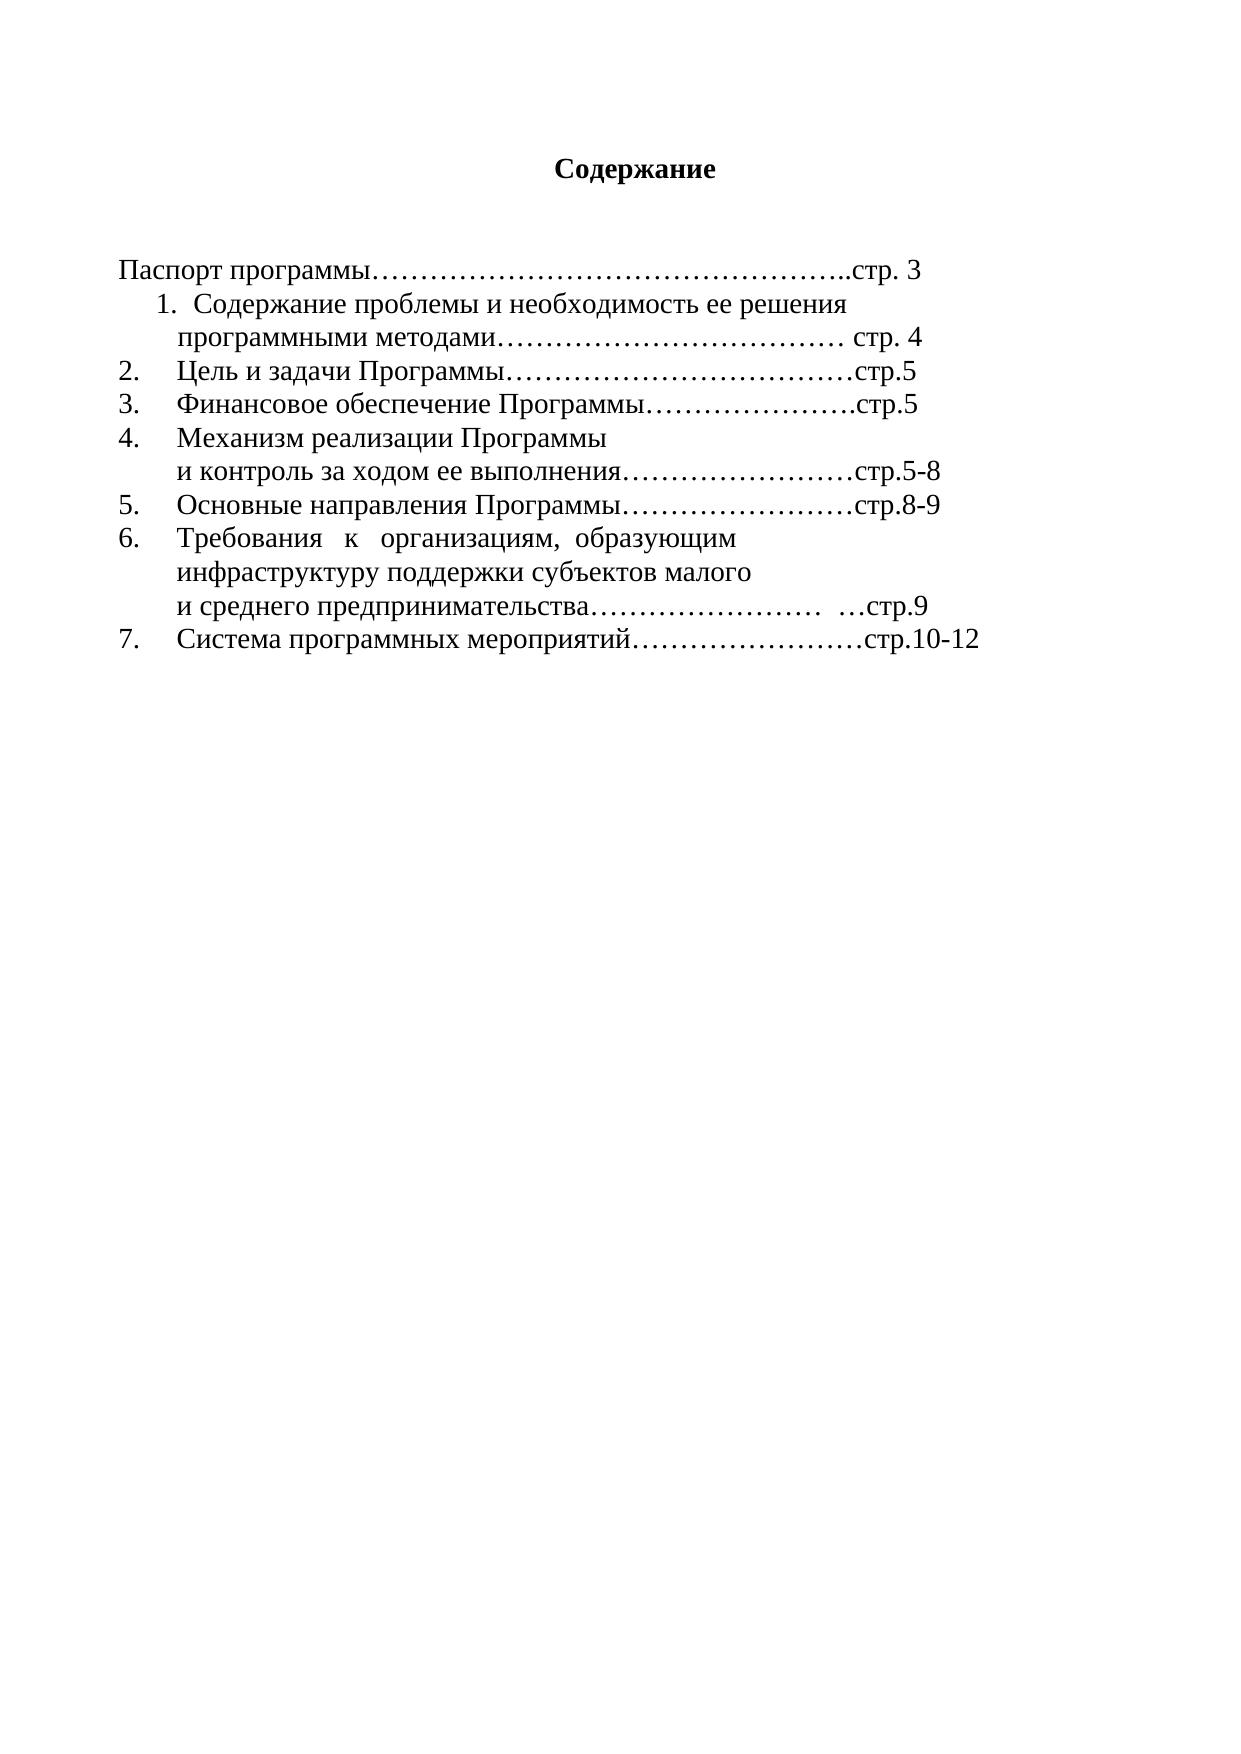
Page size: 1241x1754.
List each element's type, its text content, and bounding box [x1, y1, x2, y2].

list Содержание проблемы и необходимость ее решения [156, 286, 1152, 319]
text 3. Финансовое обеспечение Программы………………….стр.5 [118, 386, 1152, 420]
text программными методами……………………………… стр. 4 [156, 319, 1152, 353]
text Содержание [118, 152, 1152, 185]
text 2. Цель и задачи Программы………………………………стр.5 [118, 353, 1152, 386]
text и контроль за ходом ее выполнения……………………стр.5-8 [118, 453, 1152, 487]
text 4. Механизм реализации Программы [118, 420, 1152, 453]
text Паспорт программы…………………………………………..стр. 3 [118, 252, 1152, 286]
text и среднего предпринимательства…………………… …стр.9 [118, 588, 1152, 621]
text 5. Основные направления Программы……………………стр.8-9 [118, 487, 1152, 521]
text 7. Система программных мероприятий……………………стр.10-12 [118, 621, 1152, 655]
text инфраструктуру поддержки субъектов малого [118, 554, 1152, 588]
text 6. Требования к организациям, образующим [118, 521, 1152, 554]
